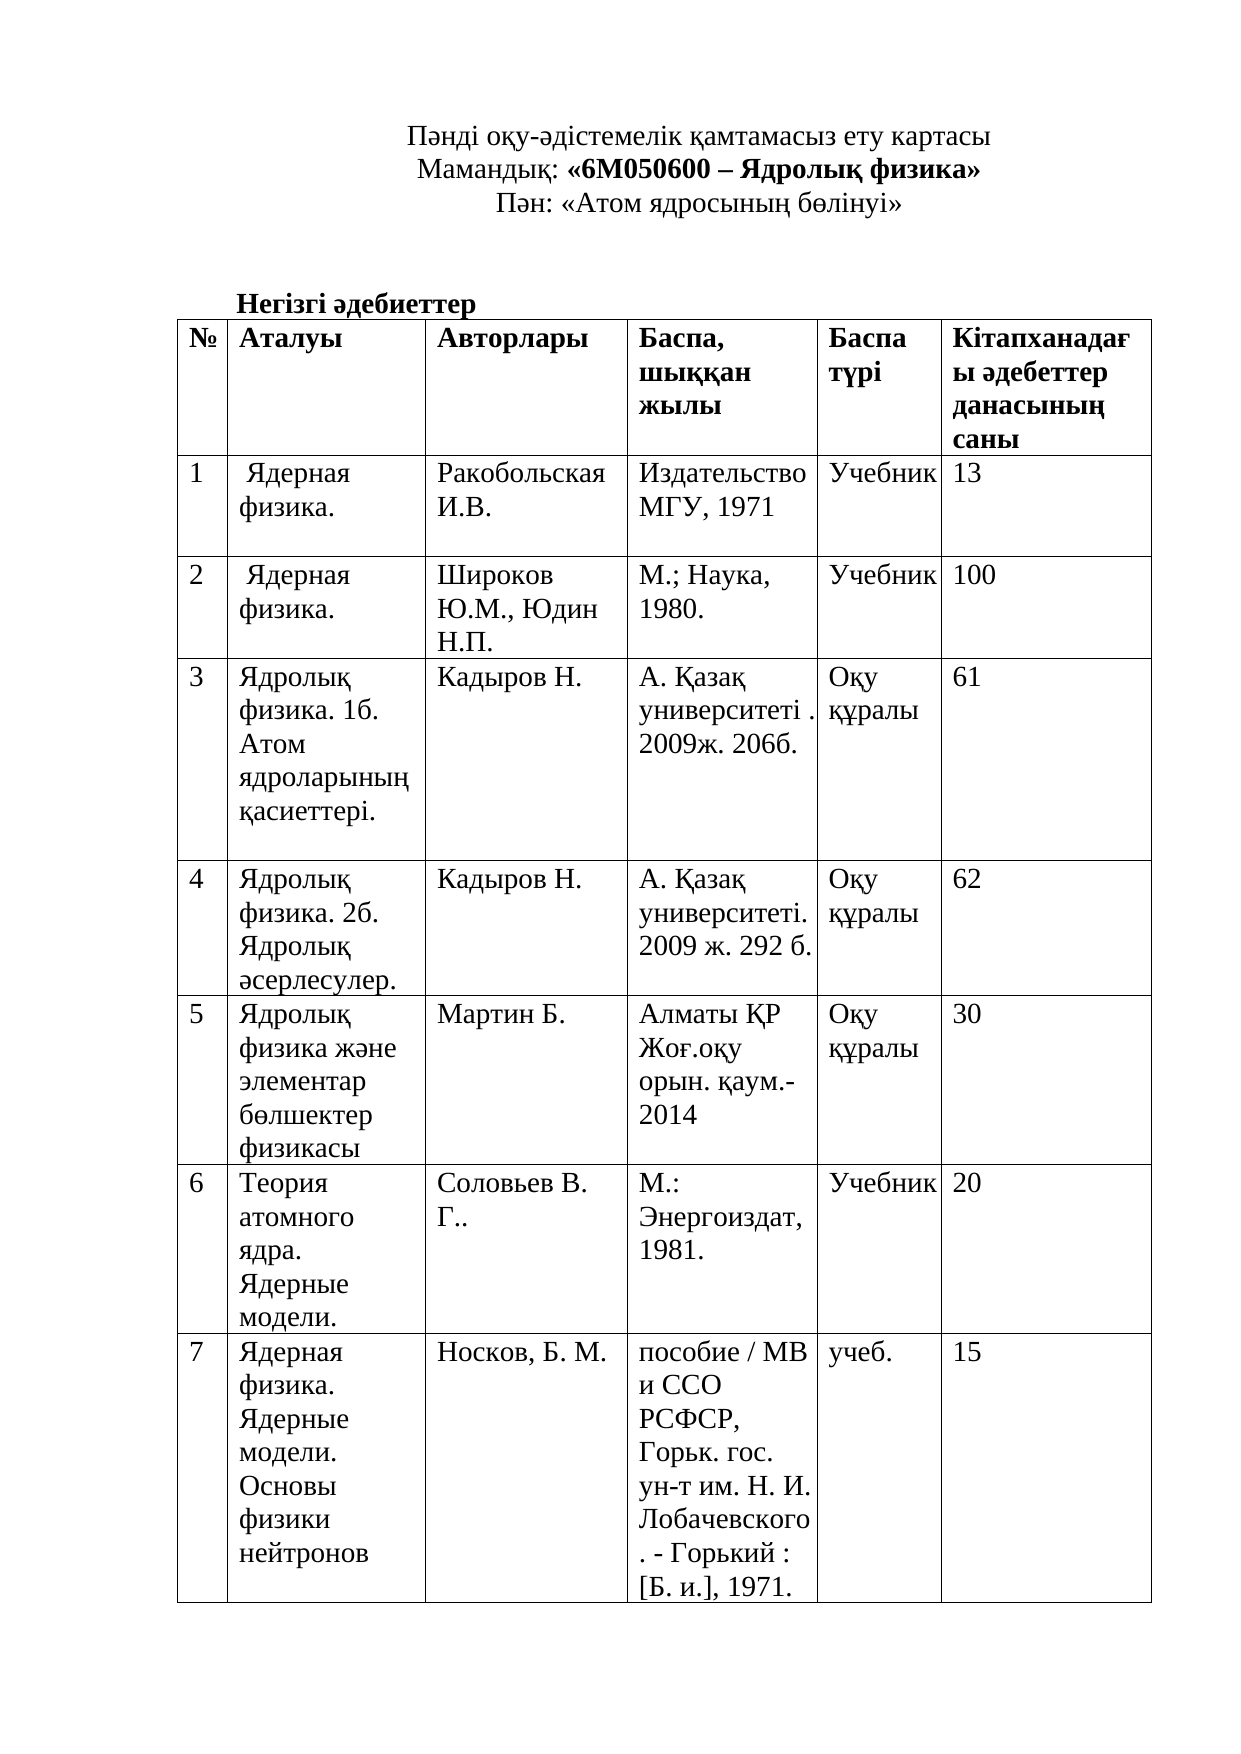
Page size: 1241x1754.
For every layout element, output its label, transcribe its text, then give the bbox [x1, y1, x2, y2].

table_cell 2 [178, 557, 227, 658]
table_cell 7 [178, 1334, 227, 1602]
table_cell Алматы ҚР Жоғ.оқу орын. қаум.-2014 [628, 996, 817, 1164]
text Пəнді оқу-əдістемелік қамтамасыз ету картасы [177, 118, 1162, 152]
table_cell Кадыров Н. [426, 861, 627, 995]
table_cell 13 [942, 456, 1151, 556]
table_cell Соловьев В. Г.. [426, 1165, 627, 1333]
table_cell Носков, Б. М. [426, 1334, 627, 1602]
table_cell Теория атомного ядра. Ядерные модели. [228, 1165, 425, 1333]
text Мамандық: «6M050600 – Ядролық физика» [177, 152, 1162, 185]
table_cell 4 [178, 861, 227, 995]
table_cell 5 [178, 996, 227, 1164]
table_cell 20 [942, 1165, 1151, 1333]
table_cell Ракобольская И.В. [426, 456, 627, 556]
table_header Аталуы [228, 320, 425, 454]
table_cell Оқу құралы [818, 996, 941, 1164]
table_cell Ядролық физика және элементар бөлшектер физикасы [228, 996, 425, 1164]
table_cell Кадыров Н. [426, 659, 627, 860]
table_header Кітапханадағы əдебеттер данасының саны [942, 320, 1151, 454]
table_cell М.; Наука, 1980. [628, 557, 817, 658]
table_header Авторлары [426, 320, 627, 454]
table_cell А. Қазақ университеті. 2009 ж. 292 б. [628, 861, 817, 995]
table_cell 15 [942, 1334, 1151, 1602]
text Негізгі əдебиеттер [177, 286, 1162, 319]
table_cell 6 [178, 1165, 227, 1333]
table_cell Широков Ю.М., Юдин Н.П. [426, 557, 627, 658]
table_header Баспа түрі [818, 320, 941, 454]
table_cell 62 [942, 861, 1151, 995]
table_cell Ядерная физика. Ядерные модели. Основы физики нейтронов [228, 1334, 425, 1602]
table_cell А. Қазақ университеті .2009ж. 206б. [628, 659, 817, 860]
table_cell Оқу құралы [818, 659, 941, 860]
table_cell Учебник [818, 557, 941, 658]
table_cell Ядерная физика. [228, 557, 425, 658]
table_cell 30 [942, 996, 1151, 1164]
table_header № [178, 320, 227, 454]
table_cell 61 [942, 659, 1151, 860]
table_cell Учебник [818, 456, 941, 556]
table_cell Ядерная физика. [228, 456, 425, 556]
table_cell 1 [178, 456, 227, 556]
text Пəн: «Атом ядросының бөлінуі» [177, 185, 1162, 219]
table_cell Издательство МГУ, 1971 [628, 456, 817, 556]
table_cell пособие / МВ и ССО РСФСР, Горьк. гос. ун-т им. Н. И. Лобачевского. - Горький : [Б. и.], 1971. [628, 1334, 817, 1602]
table_cell Учебник [818, 1165, 941, 1333]
table_cell М.: Энергоиздат, 1981. [628, 1165, 817, 1333]
table_cell Ядролық физика. 2б. Ядролық әсерлесулер. [228, 861, 425, 995]
table_cell Мартин Б. [426, 996, 627, 1164]
table_header Баспа, шыққан жылы [628, 320, 817, 454]
table_cell 3 [178, 659, 227, 860]
table_cell 100 [942, 557, 1151, 658]
table_cell Оқу құралы [818, 861, 941, 995]
table_cell учеб. [818, 1334, 941, 1602]
table_cell Ядролық физика. 1б. Атом ядроларының қасиеттері. [228, 659, 425, 860]
